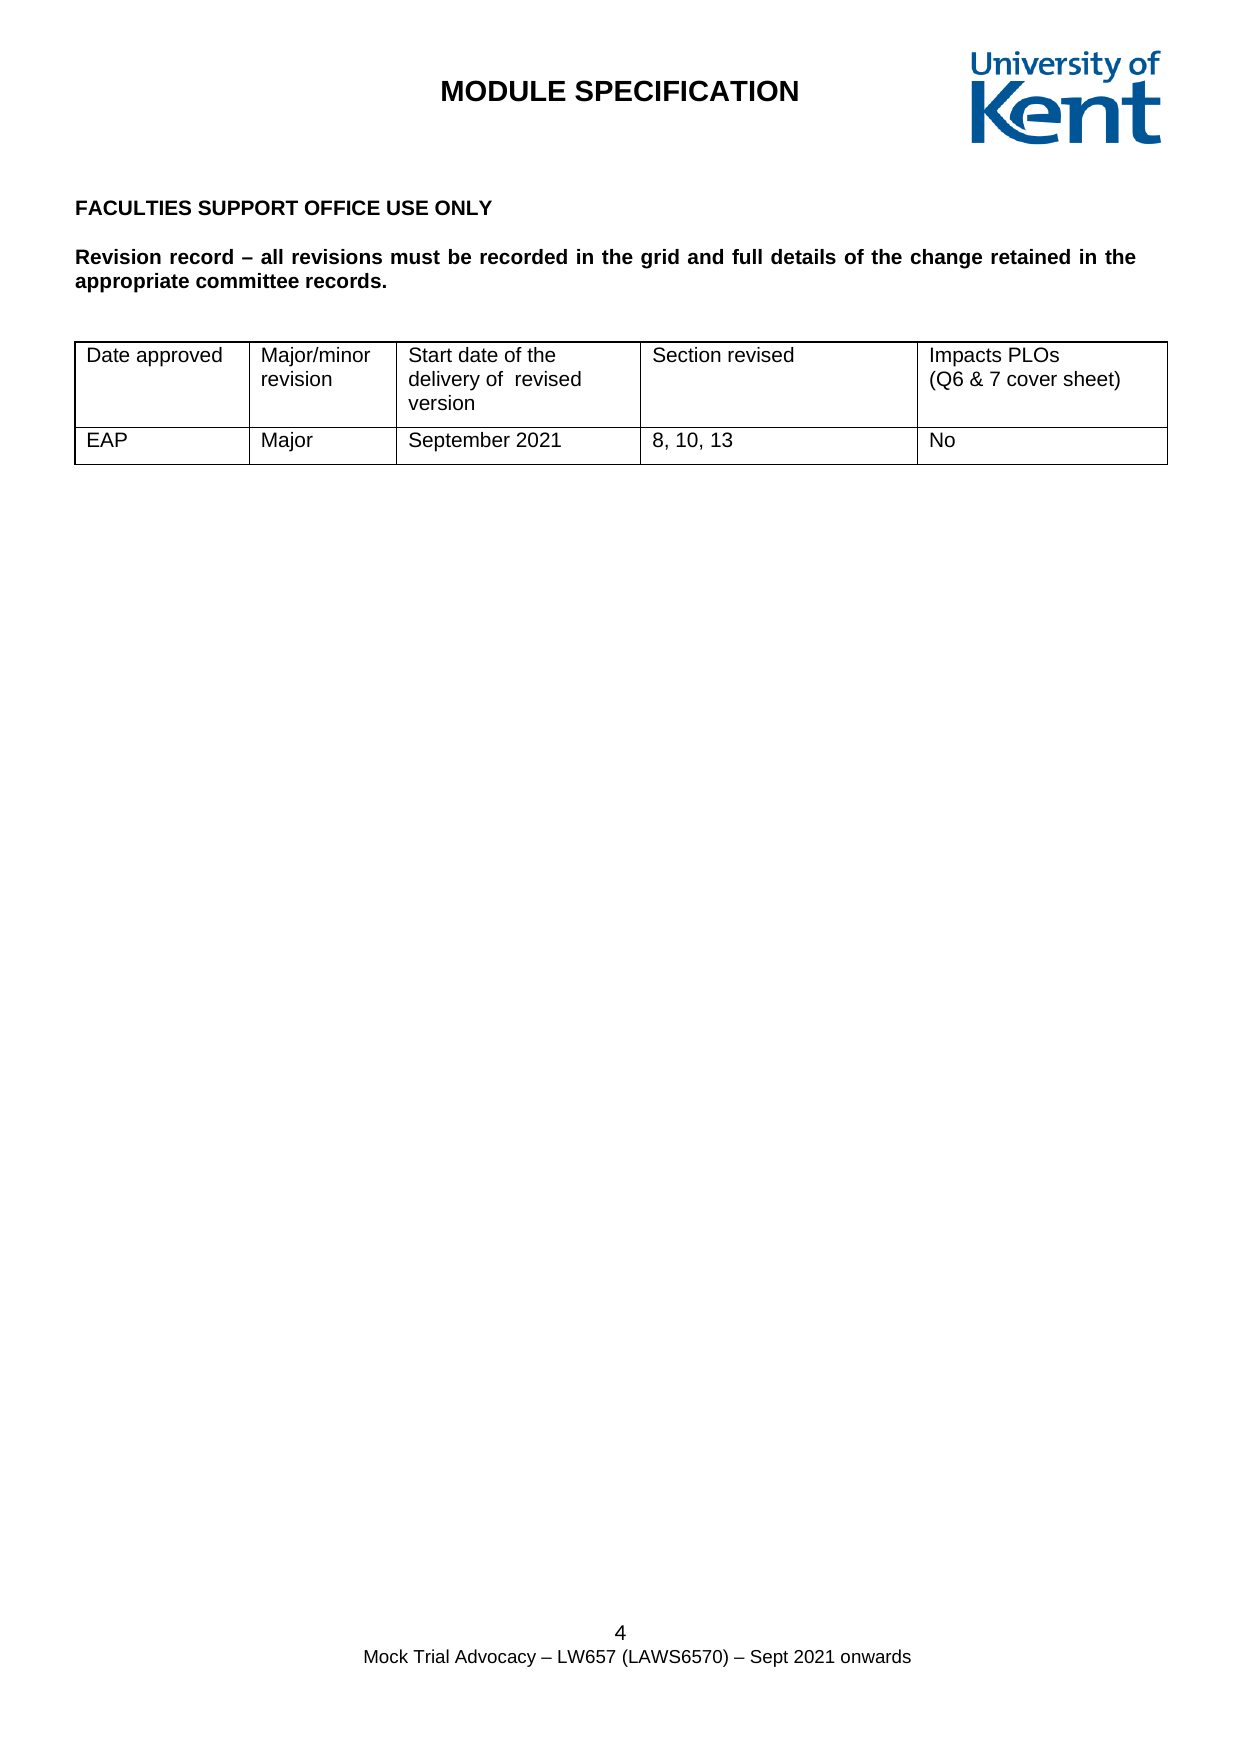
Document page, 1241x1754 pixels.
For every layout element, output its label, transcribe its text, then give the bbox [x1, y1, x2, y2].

table_header Section revised [641, 343, 917, 427]
text FACULTIES SUPPORT OFFICE USE ONLY [75, 196, 1165, 220]
table_cell September 2021 [397, 428, 640, 464]
table_header Impacts PLOs (Q6 & 7 cover sheet) [918, 343, 1167, 427]
picture [970, 48, 1163, 145]
table_cell No [918, 428, 1167, 464]
table_header Major/minor revision [250, 343, 396, 427]
table_cell 8, 10, 13 [641, 428, 917, 464]
table_header Start date of the delivery of revised version [397, 343, 640, 427]
text Revision record – all revisions must be recorded in the grid and full details of the change retained in the appropriate committee records. [75, 244, 1138, 292]
table_header Date approved [76, 343, 249, 427]
table_cell EAP [76, 428, 249, 464]
table_cell Major [250, 428, 396, 464]
